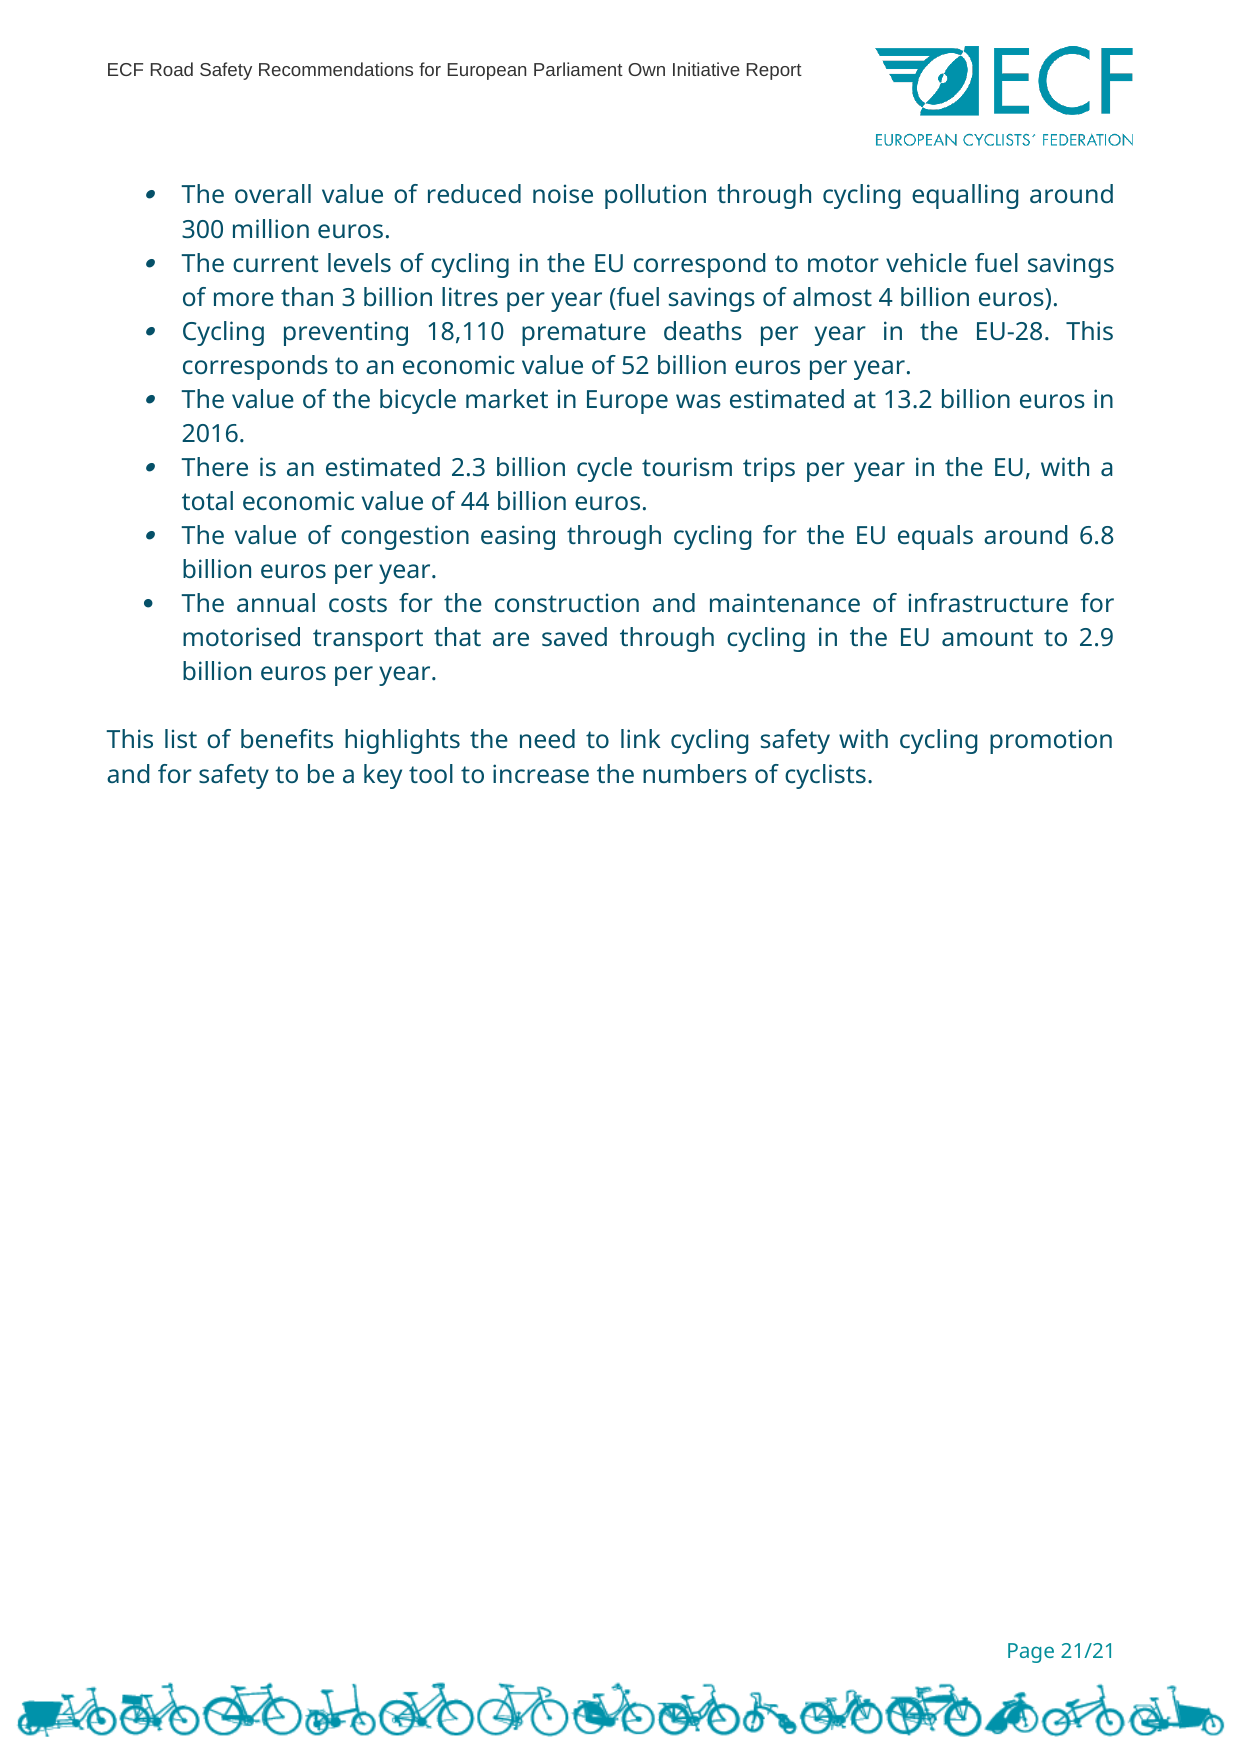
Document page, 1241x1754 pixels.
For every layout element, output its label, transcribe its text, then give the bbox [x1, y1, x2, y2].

list The overall value of reduced noise pollution through cycling equalling around 300 million euros. [144, 177, 1116, 245]
list Cycling preventing 18,110 premature deaths per year in the EU-28. This corresponds to an economic value of 52 billion euros per year. [144, 313, 1116, 382]
list The annual costs for the construction and maintenance of infrastructure for motorised transport that are saved through cycling in the EU amount to 2.9 billion euros per year. [144, 586, 1116, 688]
list There is an estimated 2.3 billion cycle tourism trips per year in the EU, with a total economic value of 44 billion euros. [144, 450, 1116, 518]
picture [2, 1672, 1241, 1754]
picture [875, 46, 1133, 146]
list The value of congestion easing through cycling for the EU equals around 6.8 billion euros per year. [144, 518, 1116, 586]
list The value of the bicycle market in Europe was estimated at 13.2 billion euros in 2016. [144, 382, 1116, 450]
text This list of benefits highlights the need to link cycling safety with cycling promotion and for safety to be a key tool to increase the numbers of cyclists. [106, 722, 1116, 790]
list The current levels of cycling in the EU correspond to motor vehicle fuel savings of more than 3 billion litres per year (fuel savings of almost 4 billion euros). [144, 245, 1116, 313]
